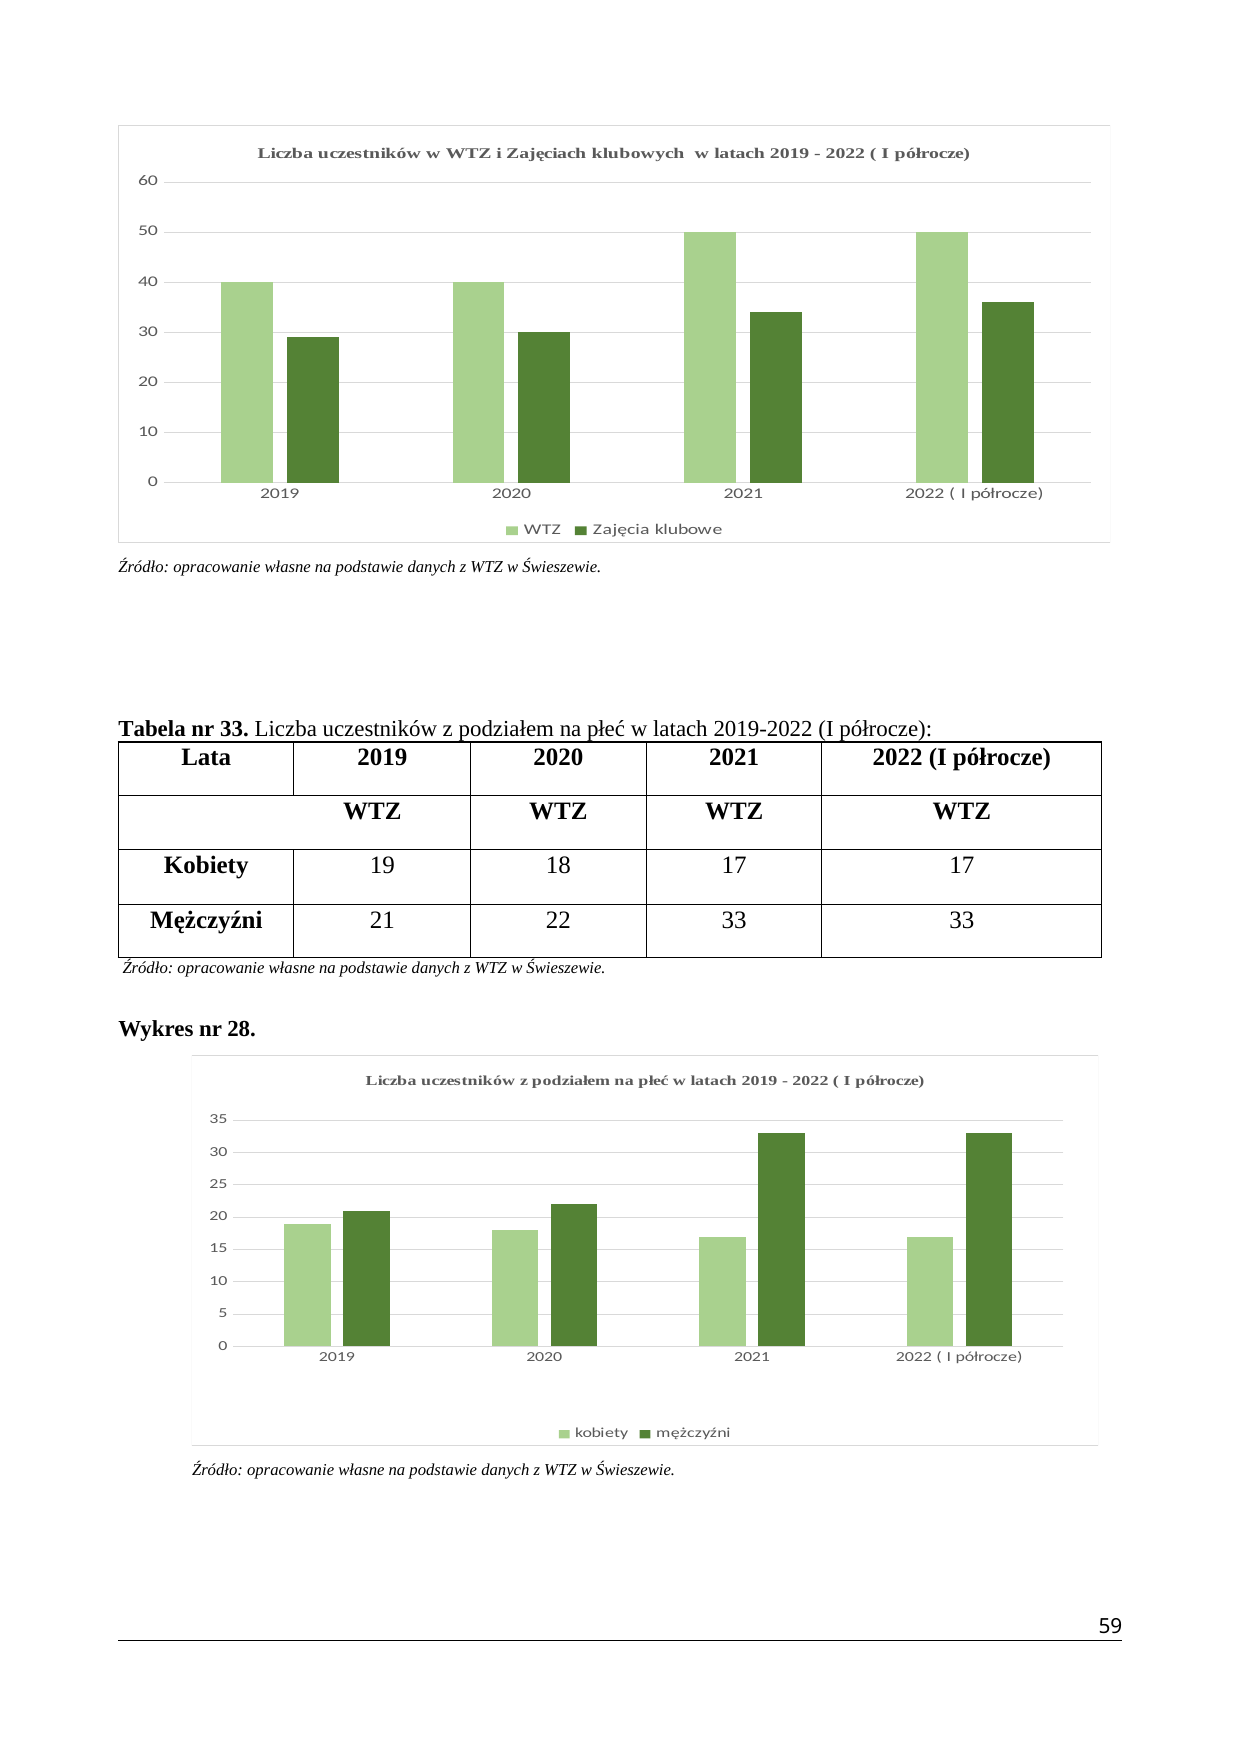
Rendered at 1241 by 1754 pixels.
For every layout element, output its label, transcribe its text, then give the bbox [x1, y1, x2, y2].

table_header 2022 (I półrocze) [822, 743, 1101, 795]
table_cell WTZ [647, 796, 821, 849]
table_cell WTZ [471, 796, 646, 849]
table_cell WTZ [119, 796, 470, 849]
table_cell 18 [471, 850, 646, 904]
table_cell 17 [647, 850, 821, 904]
text Tabela nr 33. Liczba uczestników z podziałem na płeć w latach 2019-2022 (I półrocze): [118, 715, 1122, 741]
table_cell 19 [294, 850, 470, 904]
table_cell 22 [471, 905, 646, 957]
table_cell 17 [822, 850, 1101, 904]
table_cell 33 [822, 905, 1101, 957]
table_cell Kobiety [119, 850, 293, 904]
table_header 2020 [471, 743, 646, 795]
table_header Lata [119, 743, 293, 795]
text Wykres nr 28. [118, 1016, 1122, 1042]
table_cell Mężczyźni [119, 905, 293, 957]
table_cell 21 [294, 905, 470, 957]
table_header 2021 [647, 743, 821, 795]
text Źródło: opracowanie własne na podstawie danych z WTZ w Świeszewie. [118, 1459, 1122, 1479]
table_cell 33 [647, 905, 821, 957]
text Źródło: opracowanie własne na podstawie danych z WTZ w Świeszewie. [118, 958, 1122, 977]
table_header 2019 [294, 743, 470, 795]
table_cell WTZ [822, 796, 1101, 849]
text Źródło: opracowanie własne na podstawie danych z WTZ w Świeszewie. [118, 557, 1122, 576]
